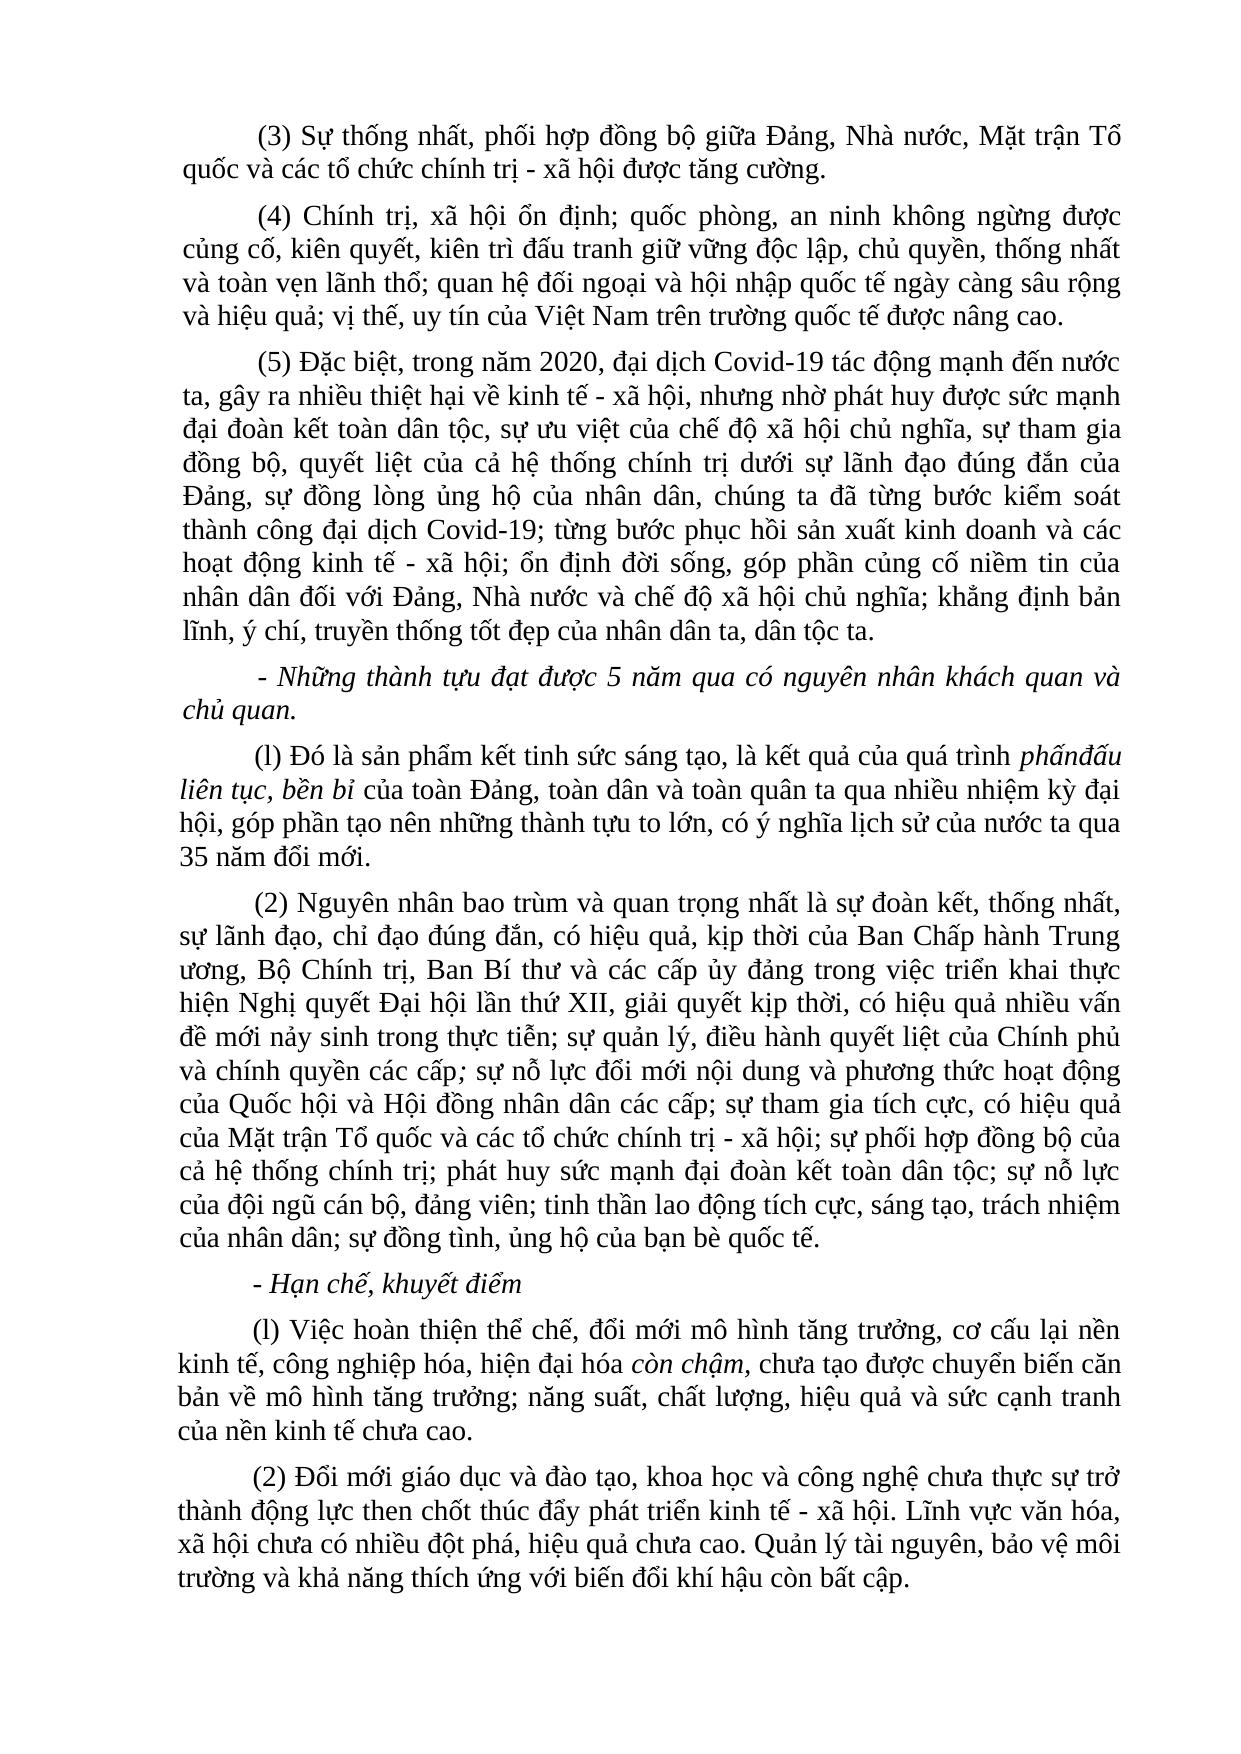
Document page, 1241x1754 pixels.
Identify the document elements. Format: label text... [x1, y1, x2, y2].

text - Những thành tựu đạt được 5 năm qua có nguyên nhân khách quan và chủ quan. [182, 659, 1122, 726]
text (l) Việc hoàn thiện thể chế, đổi mới mô hình tăng trưởng, cơ cấu lại nền kinh tế, công nghiệp hóa, hiện đại hóa còn chậm, chưa tạo được chuyển biến căn bản về mô hình tăng trưởng; năng suất, chất lượng, hiệu quả và sức cạnh tranh của nền kinh tế chưa cao. [177, 1312, 1122, 1447]
text (2) Đổi mới giáo dục và đào tạo, khoa học và công nghệ chưa thực sự trở thành động lực then chốt thúc đẩy phát triển kinh tế - xã hội. Lĩnh vực văn hóa, xã hội chưa có nhiều đột phá, hiệu quả chưa cao. Quản lý tài nguyên, bảo vệ môi trường và khả năng thích ứng với biến đổi khí hậu còn bất cập. [177, 1459, 1122, 1593]
text (5) Đặc biệt, trong năm 2020, đại dịch Covid-19 tác động mạnh đến nước ta, gây ra nhiều thiệt hại về kinh tế - xã hội, nhưng nhờ phát huy được sức mạnh đại đoàn kết toàn dân tộc, sự ưu việt của chế độ xã hội chủ nghĩa, sự tham gia đồng bộ, quyết liệt của cả hệ thống chính trị dưới sự lãnh đạo đúng đắn của Đảng, sự đồng lòng ủng hộ của nhân dân, chúng ta đã từng bước kiểm soát thành công đại dịch Covid-19; từng bước phục hồi sản xuất kinh doanh và các hoạt động kinh tế - xã hội; ổn định đời sống, góp phần củng cố niềm tin của nhân dân đối với Đảng, Nhà nước và chế độ xã hội chủ nghĩa; khẳng định bản lĩnh, ý chí, truyền thống tốt đẹp của nhân dân ta, dân tộc ta. [182, 344, 1122, 646]
text - Hạn chế, khuyết điểm [177, 1266, 1122, 1300]
text (4) Chính trị, xã hội ổn định; quốc phòng, an ninh không ngừng được củng cố, kiên quyết, kiên trì đấu tranh giữ vững độc lập, chủ quyền, thống nhất và toàn vẹn lãnh thổ; quan hệ đối ngoại và hội nhập quốc tế ngày càng sâu rộng và hiệu quả; vị thế, uy tín của Việt Nam trên trường quốc tế được nâng cao. [182, 198, 1122, 332]
text (2) Nguyên nhân bao trùm và quan trọng nhất là sự đoàn kết, thống nhất, sự lãnh đạo, chỉ đạo đúng đắn, có hiệu quả, kịp thời của Ban Chấp hành Trung ương, Bộ Chính trị, Ban Bí thư và các cấp ủy đảng trong việc triển khai thực hiện Nghị quyết Đại hội lần thứ XII, giải quyết kịp thời, có hiệu quả nhiều vấn đề mới nảy sinh trong thực tiễn; sự quản lý, điều hành quyết liệt của Chính phủ và chính quyền các cấp; sự nỗ lực đổi mới nội dung và phương thức hoạt động của Quốc hội và Hội đồng nhân dân các cấp; sự tham gia tích cực, có hiệu quả của Mặt trận Tổ quốc và các tổ chức chính trị - xã hội; sự phối hợp đồng bộ của cả hệ thống chính trị; phát huy sức mạnh đại đoàn kết toàn dân tộc; sự nỗ lực của đội ngũ cán bộ, đảng viên; tinh thần lao động tích cực, sáng tạo, trách nhiệm của nhân dân; sự đồng tình, ủng hộ của bạn bè quốc tế. [179, 885, 1122, 1254]
text (l) Đó là sản phẩm kết tinh sức sáng tạo, là kết quả của quá trình phấnđấu liên tục, bền bỉ của toàn Đảng, toàn dân và toàn quân ta qua nhiều nhiệm kỳ đại hội, góp phần tạo nên những thành tựu to lớn, có ý nghĩa lịch sử của nước ta qua 35 năm đổi mới. [179, 738, 1122, 872]
text (3) Sự thống nhất, phối hợp đồng bộ giữa Đảng, Nhà nước, Mặt trận Tổ quốc và các tổ chức chính trị - xã hội được tăng cường. [182, 118, 1122, 185]
